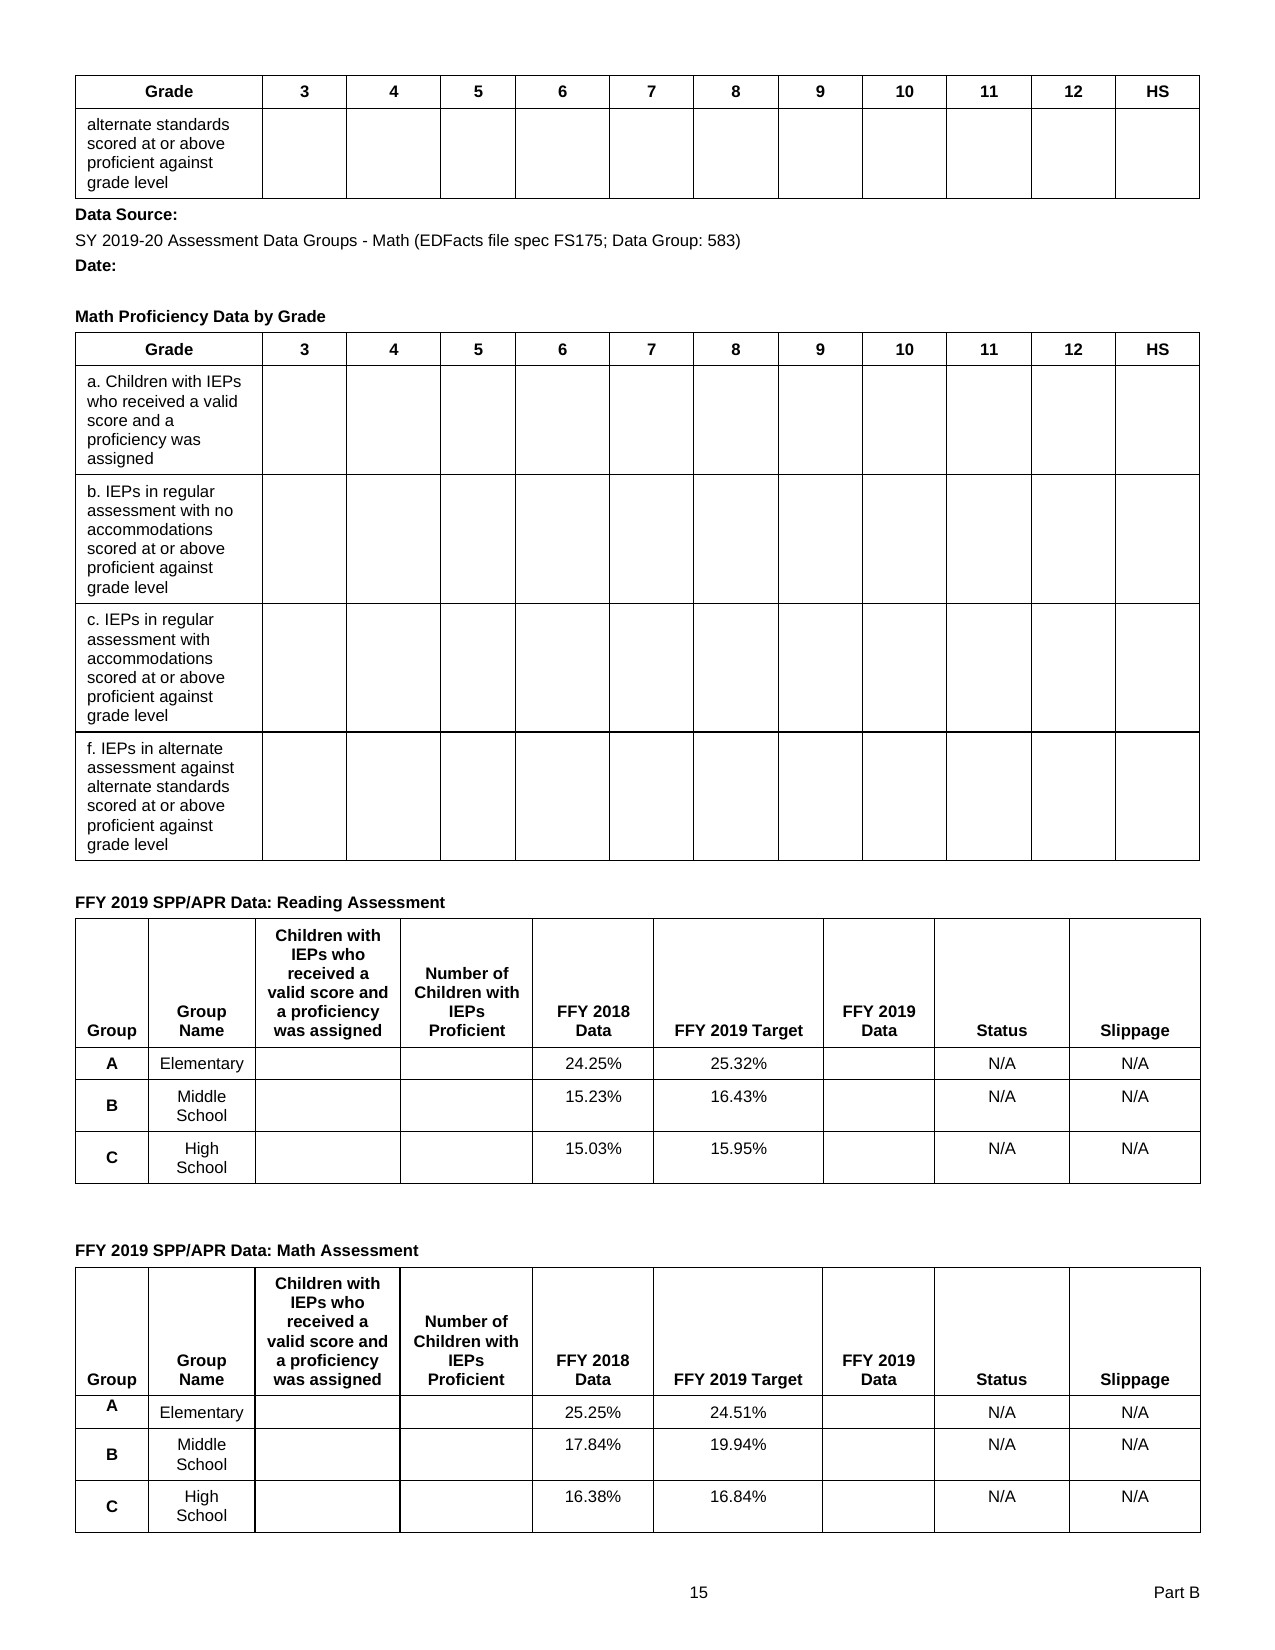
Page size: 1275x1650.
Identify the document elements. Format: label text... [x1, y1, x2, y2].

table_cell Elementary [149, 1048, 255, 1079]
table_cell [441, 604, 515, 731]
table_cell [1116, 109, 1199, 198]
table_cell N/A [935, 1429, 1069, 1480]
table_cell 25.25% [533, 1396, 653, 1428]
table_cell [347, 733, 440, 860]
table_cell N/A [1070, 1048, 1200, 1079]
table_header 6 [516, 333, 609, 365]
table_cell [863, 109, 946, 198]
table_cell b. IEPs in regular assessment with no accommodations scored at or above proficient against grade level [76, 475, 262, 603]
text SY 2019-20 Assessment Data Groups - Math (EDFacts file spec FS175; Data Group: 583) [75, 231, 1200, 250]
table_cell N/A [935, 1080, 1069, 1131]
table_cell Middle School [149, 1080, 255, 1131]
table_cell [256, 1481, 399, 1532]
table_header 12 [1032, 333, 1115, 365]
table_cell a. Children with IEPs who received a valid score and a proficiency was assigned [76, 366, 262, 474]
table_cell A [76, 1396, 148, 1428]
table_cell N/A [935, 1132, 1069, 1183]
table_cell N/A [1070, 1080, 1200, 1131]
table_cell N/A [1070, 1429, 1200, 1480]
table_cell [1116, 604, 1199, 731]
table_cell [610, 733, 693, 860]
table_header 5 [441, 76, 515, 108]
table_cell [823, 1429, 934, 1480]
table_cell [610, 366, 693, 474]
table_header Grade [76, 333, 262, 365]
table_cell [516, 366, 609, 474]
table_cell [401, 1048, 532, 1079]
table_cell c. IEPs in regular assessment with accommodations scored at or above proficient against grade level [76, 604, 262, 731]
table_cell [263, 733, 346, 860]
table_cell [779, 733, 862, 860]
table_cell [441, 366, 515, 474]
table_cell [610, 475, 693, 603]
table_cell A [76, 1048, 148, 1079]
table_cell [256, 1396, 399, 1428]
table_cell [694, 733, 778, 860]
table_cell [347, 109, 440, 198]
table_header 9 [779, 76, 862, 108]
table_header 10 [863, 333, 946, 365]
text FFY 2019 SPP/APR Data: Reading Assessment [75, 893, 1200, 912]
table_cell 15.23% [533, 1080, 653, 1131]
table_cell [256, 1429, 399, 1480]
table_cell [76, 109, 262, 198]
table_cell [263, 475, 346, 603]
table_cell [401, 1080, 532, 1131]
table_header FFY 2018 Data [533, 919, 653, 1047]
table_cell [779, 366, 862, 474]
table_header FFY 2019 Target [654, 919, 823, 1047]
table_header 5 [441, 333, 515, 365]
table_cell [401, 1396, 532, 1428]
table_cell Elementary [149, 1396, 254, 1428]
table_cell [694, 109, 778, 198]
table_header Children with IEPs who received a valid score and a proficiency was assigned [256, 919, 400, 1047]
table_header 7 [610, 333, 693, 365]
table_cell N/A [1070, 1481, 1200, 1532]
table_header FFY 2019 Data [824, 919, 934, 1047]
text Date: [75, 256, 1200, 275]
table_cell [1116, 733, 1199, 860]
table_header 4 [347, 76, 440, 108]
table_header Status [935, 1268, 1069, 1395]
text FFY 2019 SPP/APR Data: Math Assessment [75, 1241, 1200, 1260]
table_cell [347, 475, 440, 603]
table_cell 15.03% [533, 1132, 653, 1183]
table_cell [824, 1080, 934, 1131]
table_header Group [76, 919, 148, 1047]
table_cell C [76, 1132, 148, 1183]
table_cell [1032, 475, 1115, 603]
table_header Group Name [149, 1268, 254, 1395]
table_cell [947, 733, 1031, 860]
table_header HS [1116, 76, 1199, 108]
table_cell [263, 604, 346, 731]
table_cell [824, 1132, 934, 1183]
table_cell Middle School [149, 1429, 254, 1480]
table_cell [694, 475, 778, 603]
table_cell 25.32% [654, 1048, 823, 1079]
table_cell N/A [1070, 1132, 1200, 1183]
table_cell [694, 604, 778, 731]
table_cell 15.95% [654, 1132, 823, 1183]
table_header 11 [947, 76, 1031, 108]
table_cell [1032, 366, 1115, 474]
table_header 8 [694, 76, 778, 108]
table_cell [823, 1396, 934, 1428]
table_header Slippage [1070, 1268, 1200, 1395]
table_cell 17.84% [533, 1429, 653, 1480]
table_cell [947, 109, 1031, 198]
table_header Group Name [149, 919, 255, 1047]
table_header 12 [1032, 76, 1115, 108]
table_cell 24.25% [533, 1048, 653, 1079]
table_header Status [935, 919, 1069, 1047]
table_cell [694, 366, 778, 474]
table_cell [441, 475, 515, 603]
table_cell [863, 604, 946, 731]
table_cell [1032, 109, 1115, 198]
table_cell B [76, 1429, 148, 1480]
table_cell [347, 366, 440, 474]
table_cell [401, 1481, 532, 1532]
table_cell 16.84% [654, 1481, 822, 1532]
table_cell [610, 109, 693, 198]
table_cell [263, 109, 346, 198]
table_cell [1032, 733, 1115, 860]
table_header 11 [947, 333, 1031, 365]
table_header FFY 2019 Data [823, 1268, 934, 1395]
table_cell [401, 1132, 532, 1183]
table_cell 16.43% [654, 1080, 823, 1131]
table_cell [256, 1132, 400, 1183]
table_cell [779, 475, 862, 603]
table_header 4 [347, 333, 440, 365]
table_cell [779, 604, 862, 731]
table_cell [779, 109, 862, 198]
table_cell f. IEPs in alternate assessment against alternate standards scored at or above proficient against grade level [76, 733, 262, 860]
table_cell C [76, 1481, 148, 1532]
table_cell N/A [935, 1481, 1069, 1532]
table_cell B [76, 1080, 148, 1131]
table_cell N/A [935, 1048, 1069, 1079]
table_cell N/A [935, 1396, 1069, 1428]
table_header FFY 2018 Data [533, 1268, 653, 1395]
table_header Grade [76, 76, 262, 108]
table_cell [610, 604, 693, 731]
table_cell 16.38% [533, 1481, 653, 1532]
table_cell 24.51% [654, 1396, 822, 1428]
table_header 3 [263, 76, 346, 108]
table_cell [347, 604, 440, 731]
table_cell High School [149, 1132, 255, 1183]
table_cell [256, 1080, 400, 1131]
table_header Children with IEPs who received a valid score and a proficiency was assigned [256, 1268, 399, 1395]
table_header 8 [694, 333, 778, 365]
table_header 9 [779, 333, 862, 365]
table_header 6 [516, 76, 609, 108]
text Data Source: [75, 205, 1200, 224]
table_header FFY 2019 Target [654, 1268, 822, 1395]
table_cell [256, 1048, 400, 1079]
table_cell [441, 733, 515, 860]
table_cell [401, 1429, 532, 1480]
table_cell High School [149, 1481, 254, 1532]
table_header 3 [263, 333, 346, 365]
table_header 10 [863, 76, 946, 108]
table_header Number of Children with IEPs Proficient [401, 919, 532, 1047]
table_cell [516, 733, 609, 860]
table_cell [516, 109, 609, 198]
table_cell [863, 733, 946, 860]
table_cell [263, 366, 346, 474]
table_cell [863, 366, 946, 474]
table_header Group [76, 1268, 148, 1395]
table_cell [823, 1481, 934, 1532]
table_header Number of Children with IEPs Proficient [401, 1268, 532, 1395]
table_header HS [1116, 333, 1199, 365]
table_cell [516, 604, 609, 731]
table_cell [947, 604, 1031, 731]
table_cell N/A [1070, 1396, 1200, 1428]
table_header 7 [610, 76, 693, 108]
text Math Proficiency Data by Grade [75, 307, 1200, 326]
table_cell [1032, 604, 1115, 731]
table_cell [1116, 475, 1199, 603]
table_cell 19.94% [654, 1429, 822, 1480]
table_cell [824, 1048, 934, 1079]
table_cell [441, 109, 515, 198]
table_header Slippage [1070, 919, 1200, 1047]
table_cell [516, 475, 609, 603]
table_cell [947, 366, 1031, 474]
table_cell [947, 475, 1031, 603]
table_cell [863, 475, 946, 603]
table_cell [1116, 366, 1199, 474]
